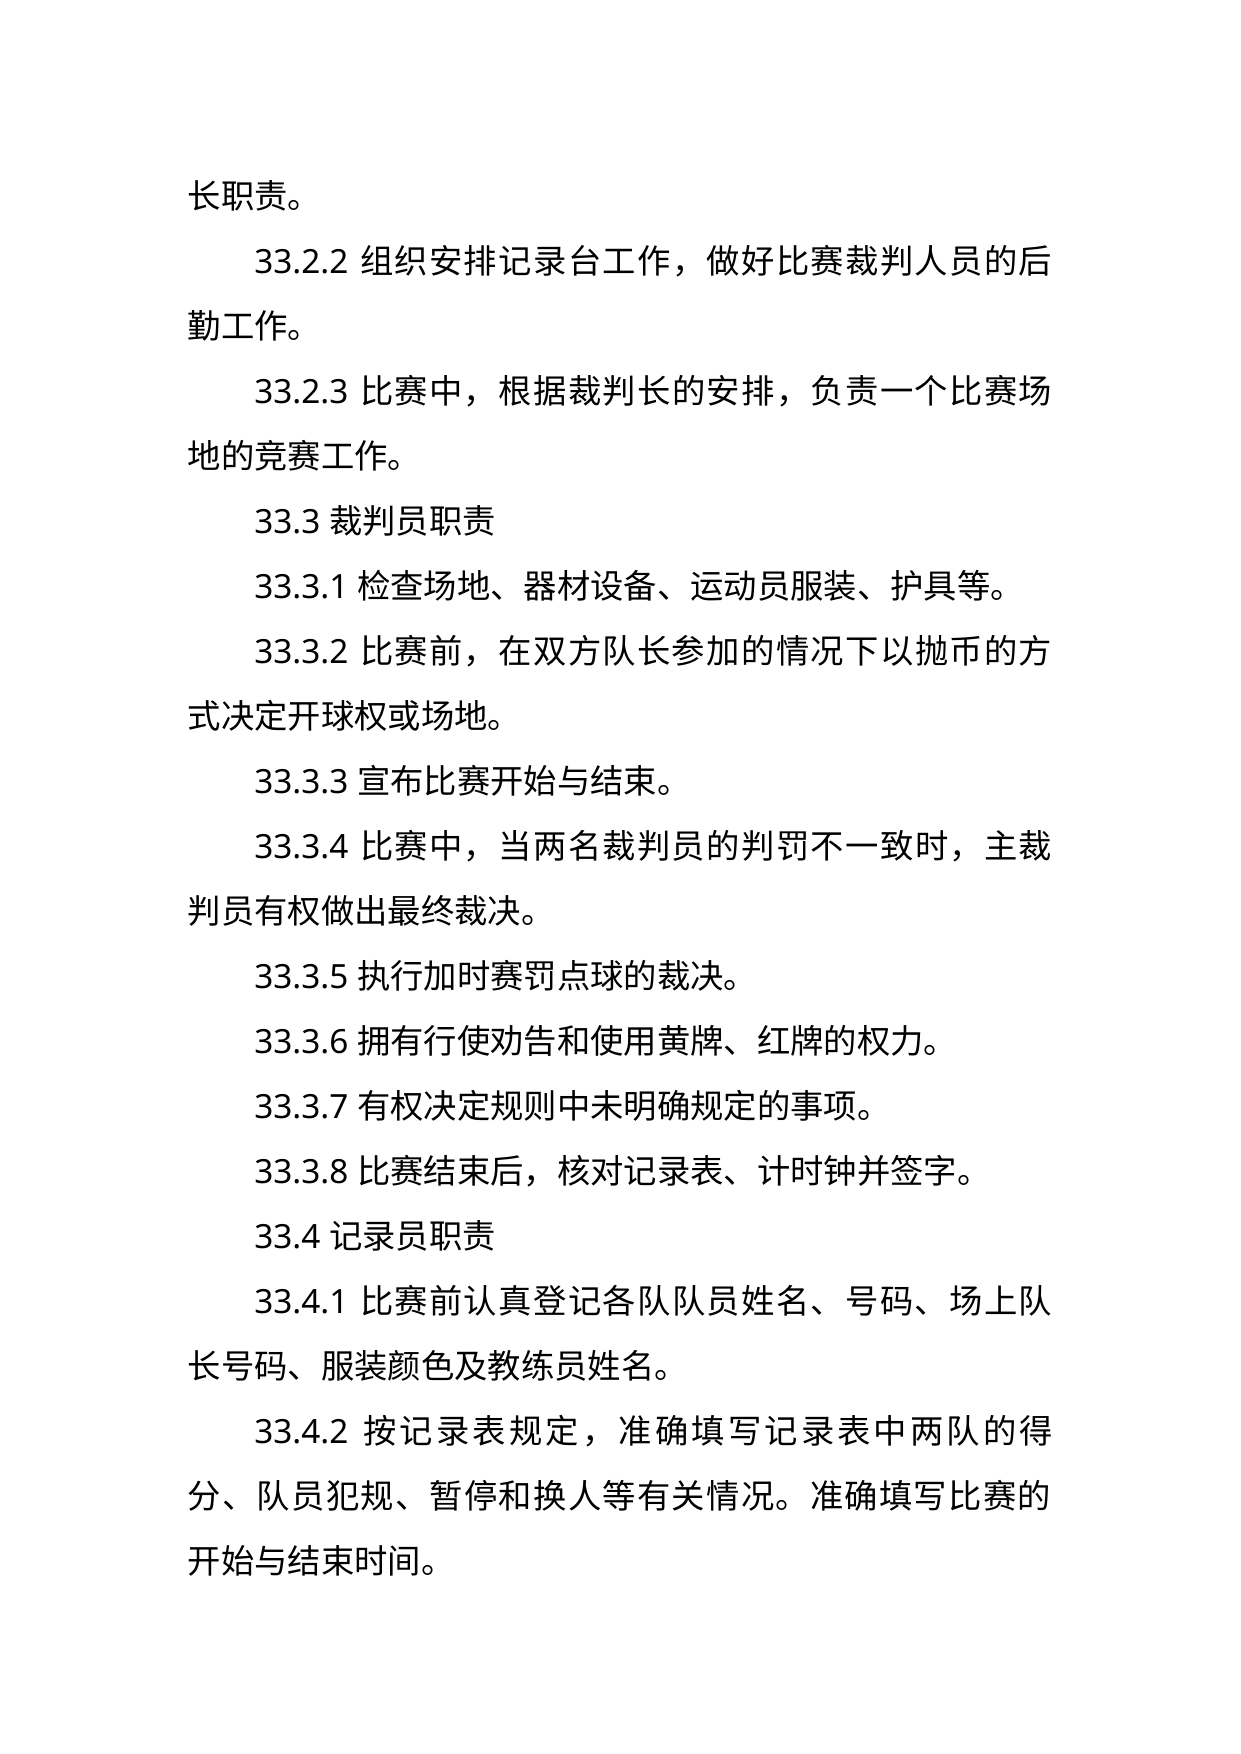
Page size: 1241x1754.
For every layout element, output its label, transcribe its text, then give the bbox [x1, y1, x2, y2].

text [187, 162, 1053, 227]
text 33.3.5 执行加时赛罚点球的裁决。 [187, 942, 1053, 1007]
text 33.3.1 检查场地、器材设备、运动员服装、护具等。 [187, 552, 1053, 617]
text 33.4.1 比赛前认真登记各队队员姓名、号码、场上队长号码、服装颜色及教练员姓名。 [187, 1267, 1053, 1397]
text 33.3.4 比赛中，当两名裁判员的判罚不一致时，主裁判员有权做出最终裁决。 [187, 812, 1053, 942]
text 33.3.6 拥有行使劝告和使用黄牌、红牌的权力。 [187, 1007, 1053, 1072]
text 33.2.2 组织安排记录台工作，做好比赛裁判人员的后勤工作。 [187, 227, 1053, 357]
text 33.4.2 按记录表规定，准确填写记录表中两队的得分、队员犯规、暂停和换人等有关情况。准确填写比赛的开始与结束时间。 [187, 1397, 1053, 1592]
text 33.3.2 比赛前，在双方队长参加的情况下以抛币的方式决定开球权或场地。 [187, 617, 1053, 747]
text 33.3.3 宣布比赛开始与结束。 [187, 747, 1053, 812]
text 33.3.8 比赛结束后，核对记录表、计时钟并签字。 [187, 1137, 1053, 1202]
text 33.3.7 有权决定规则中未明确规定的事项。 [187, 1072, 1053, 1137]
text 33.3 裁判员职责 [187, 487, 1053, 552]
text 33.2.3 比赛中，根据裁判长的安排，负责一个比赛场地的竞赛工作。 [187, 357, 1053, 487]
text 33.4 记录员职责 [187, 1202, 1053, 1267]
